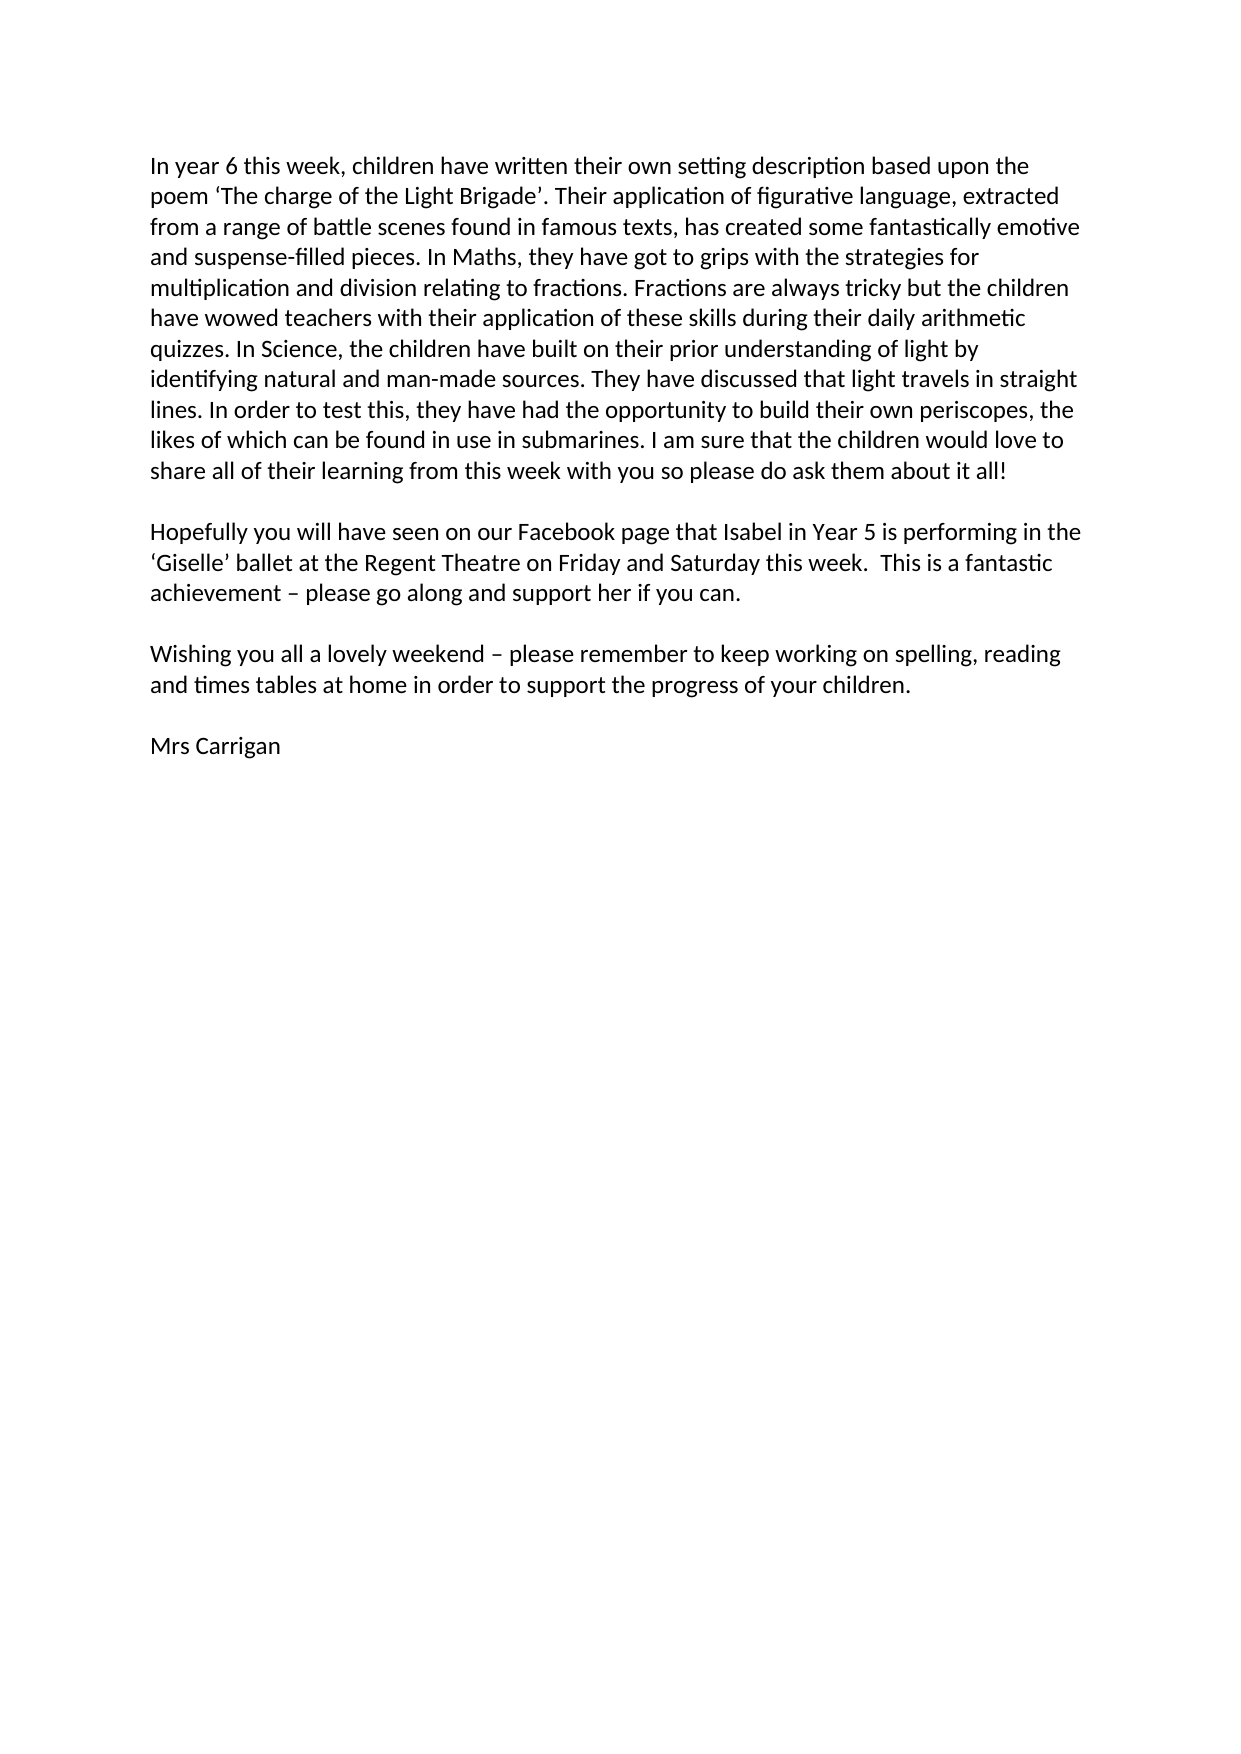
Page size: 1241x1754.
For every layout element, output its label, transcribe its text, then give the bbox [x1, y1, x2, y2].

text Hopefully you will have seen on our Facebook page that Isabel in Year 5 is performing in the ‘Giselle’ ballet at the Regent Theatre on Friday and Saturday this week. This is a fantastic achievement – please go along and support her if you can. [150, 516, 1090, 608]
text Mrs Carrigan [150, 730, 1090, 760]
text In year 6 this week, children have written their own setting description based upon the poem ‘The charge of the Light Brigade’. Their application of figurative language, extracted from a range of battle scenes found in famous texts, has created some fantastically emotive and suspense-filled pieces. In Maths, they have got to grips with the strategies for multiplication and division relating to fractions. Fractions are always tricky but the children have wowed teachers with their application of these skills during their daily arithmetic quizzes. In Science, the children have built on their prior understanding of light by identifying natural and man-made sources. They have discussed that light travels in straight lines. In order to test this, they have had the opportunity to build their own periscopes, the likes of which can be found in use in submarines. I am sure that the children would love to share all of their learning from this week with you so please do ask them about it all! [150, 150, 1090, 486]
text Wishing you all a lovely weekend – please remember to keep working on spelling, reading and times tables at home in order to support the progress of your children. [150, 638, 1090, 699]
